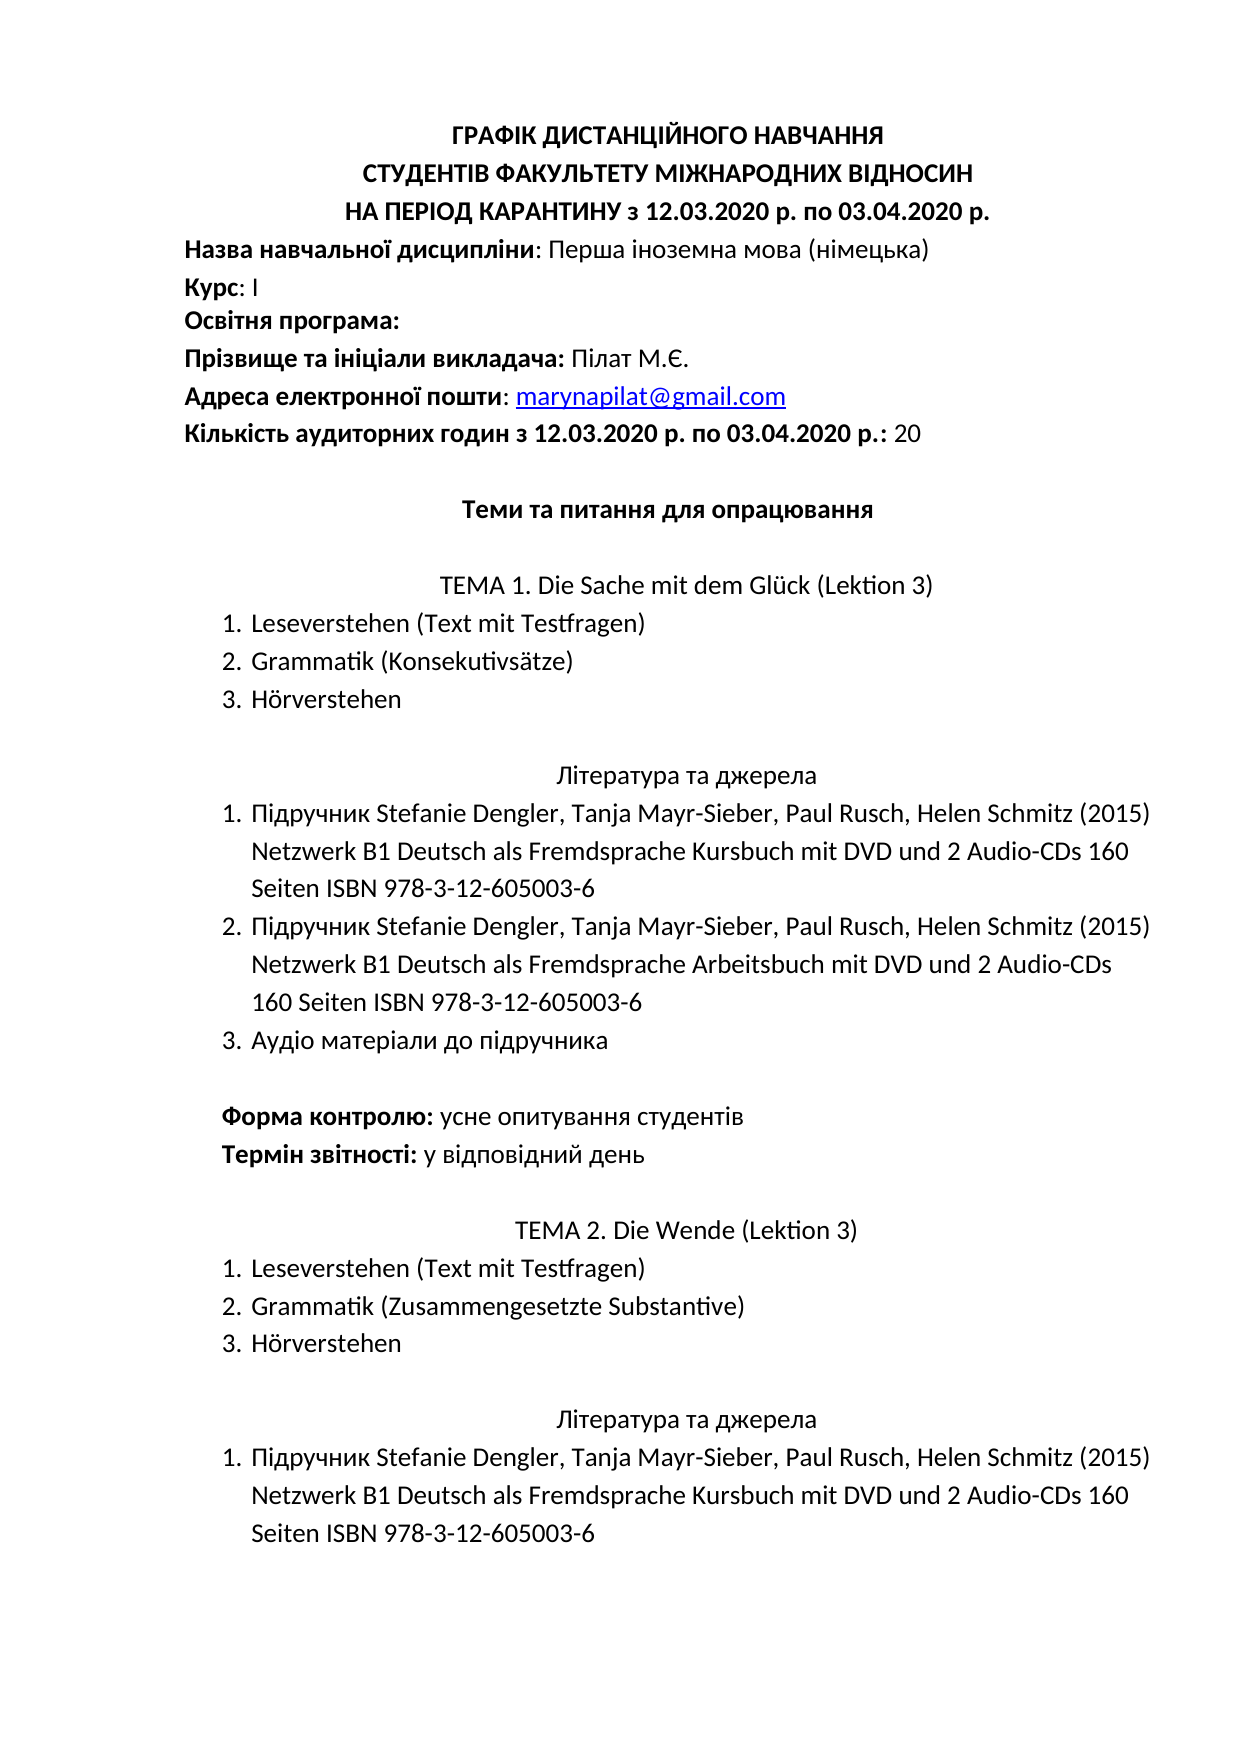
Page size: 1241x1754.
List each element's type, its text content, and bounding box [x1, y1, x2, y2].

text Література та джерела [177, 1402, 1152, 1435]
text Форма контролю: усне опитування студентів [177, 1099, 1152, 1132]
text Література та джерела [177, 758, 1152, 791]
list Підручник Stefanie Dengler, Tanja Mayr-Sieber, Paul Rusch, Helen Schmitz (2015) Netzwerk B1 Deutsch als Fremdsprache Kursbuch mit DVD und 2 Audio-CDs 160 Seiten ISBN 978-3-12-605003-6 [222, 796, 1152, 904]
text Освітня програма: [184, 303, 1152, 336]
list Hörverstehen [177, 682, 1152, 715]
list Leseverstehen (Text mit Testfragen) [177, 1251, 1152, 1284]
list Аудіо матеріали до підручника [177, 1023, 1152, 1056]
list Підручник Stefanie Dengler, Tanja Mayr-Sieber, Paul Rusch, Helen Schmitz (2015) Netzwerk B1 Deutsch als Fremdsprache Kursbuch mit DVD und 2 Audio-CDs 160 Seiten ISBN 978-3-12-605003-6 [222, 1440, 1152, 1549]
text НА ПЕРІОД КАРАНТИНУ з 12.03.2020 р. по 03.04.2020 р. [184, 194, 1152, 227]
list Grammatik (Zusammengesetzte Substantive) [177, 1289, 1152, 1322]
text Термін звітності: у відповідний день [177, 1137, 1152, 1170]
text Адреса електронної пошти: marynapilat@gmail.com [184, 379, 1152, 412]
text Курс: І [184, 270, 1152, 303]
list Grammatik (Konsekutivsätze) [177, 644, 1152, 677]
list Leseverstehen (Text mit Testfragen) [177, 606, 1152, 639]
text Прізвище та ініціали викладача: Пілат М.Є. [184, 341, 1152, 374]
list Підручник Stefanie Dengler, Tanja Mayr-Sieber, Paul Rusch, Helen Schmitz (2015) Netzwerk B1 Deutsch als Fremdsprache Arbeitsbuch mit DVD und 2 Audio-CDs 160 Seiten ISBN 978-3-12-605003-6 [222, 909, 1152, 1018]
text СТУДЕНТІВ ФАКУЛЬТЕТУ МІЖНАРОДНИХ ВІДНОСИН [184, 156, 1152, 189]
list Hörverstehen [177, 1327, 1152, 1359]
text Назва навчальної дисципліни: Перша іноземна мова (німецька) [184, 232, 1152, 265]
text ТЕМА 2. Die Wende (Lektion 3) [177, 1213, 1152, 1246]
text Кількість аудиторних годин з 12.03.2020 р. по 03.04.2020 р.: 20 [184, 417, 1152, 449]
text ТЕМА 1. Die Sache mit dem Glück (Lektion 3) [177, 568, 1152, 601]
text ГРАФІК ДИСТАНЦІЙНОГО НАВЧАННЯ [184, 118, 1152, 151]
text Теми та питання для опрацювання [184, 492, 1152, 525]
